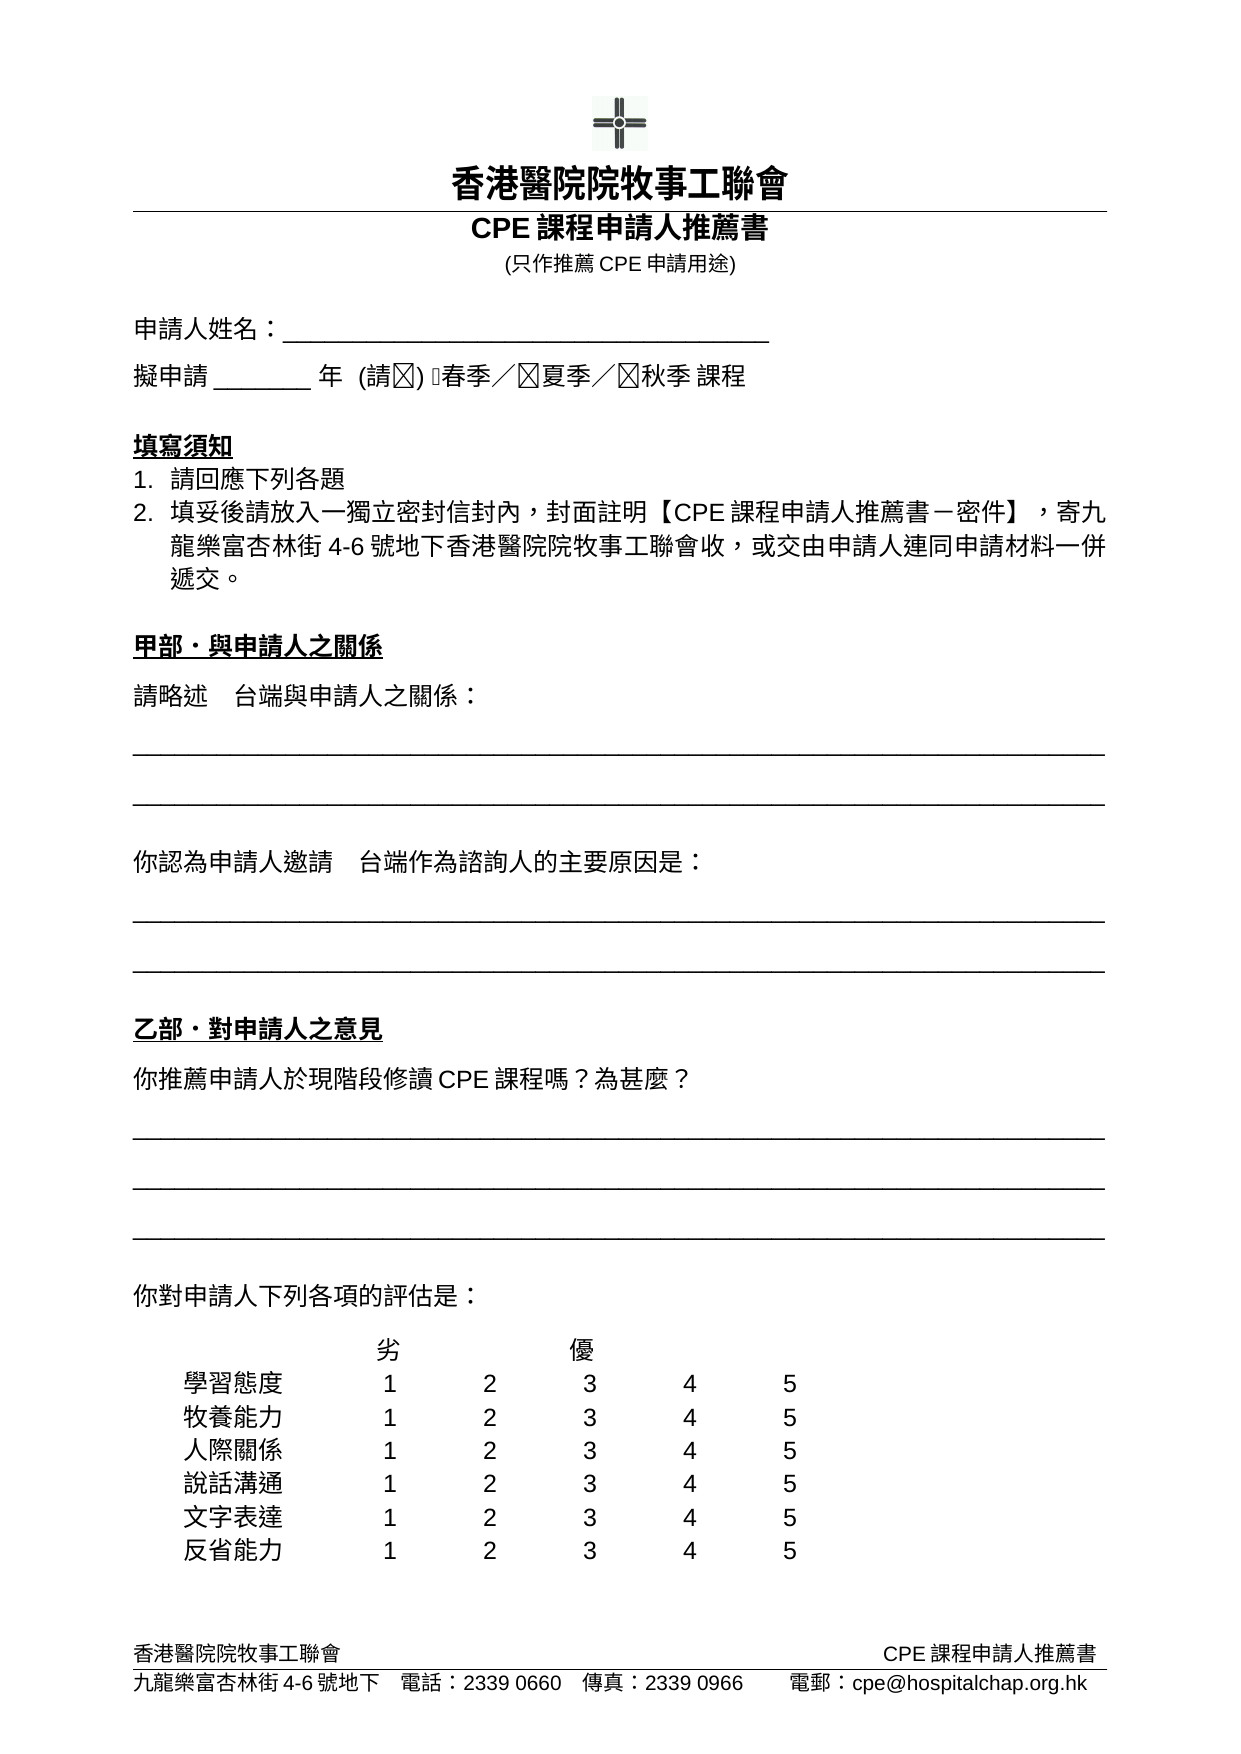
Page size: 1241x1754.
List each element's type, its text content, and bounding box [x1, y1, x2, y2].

text 學習態度 1 2 3 4 5 [133, 1366, 1107, 1399]
text 反省能力 1 2 3 4 5 [133, 1533, 1107, 1566]
text 你認為申請人邀請 台端作為諮詢人的主要原因是： [133, 845, 1107, 878]
text 劣 優 [333, 1333, 1107, 1366]
text 你對申請人下列各項的評估是： [133, 1278, 1107, 1312]
text 香港醫院院牧事工聯會 [133, 150, 1107, 211]
text 牧養能力 1 2 3 4 5 [133, 1399, 1107, 1433]
text (只作推薦CPE申請用途) [133, 245, 1107, 278]
text ____________________________________________________________________________________________________________________________________________ [133, 712, 1107, 812]
text 文字表達 1 2 3 4 5 [133, 1499, 1107, 1533]
text 說話溝通 1 2 3 4 5 [133, 1466, 1107, 1499]
text 1. 請回應下列各題 [133, 462, 1107, 495]
text 請略述 台端與申請人之關係： [133, 678, 1107, 712]
text __________________________________________________________________________________________________________________________________________________________________________________________________________________ [133, 1095, 1107, 1245]
picture [592, 96, 649, 151]
text 甲部．與申請人之關係 [133, 628, 1107, 662]
text 人際關係 1 2 3 4 5 [133, 1433, 1107, 1466]
text 申請人姓名：___________________________________ [133, 312, 1107, 345]
text 填寫須知 [133, 428, 1107, 462]
text 2. 填妥後請放入一獨立密封信封內，封面註明【CPE課程申請人推薦書－密件】，寄九龍樂富杏林街4-6號地下香港醫院院牧事工聯會收，或交由申請人連同申請材料一併遞交。 [133, 495, 1107, 595]
text 你推薦申請人於現階段修讀CPE課程嗎？為甚麼？ [133, 1062, 1107, 1095]
text CPE課程申請人推薦書 [133, 212, 1107, 245]
text 擬申請 _______ 年 (請) 春季／夏季／秋季 課程 [133, 345, 1107, 395]
text ____________________________________________________________________________________________________________________________________________ [133, 878, 1107, 978]
text 乙部．對申請人之意見 [133, 1012, 1107, 1045]
